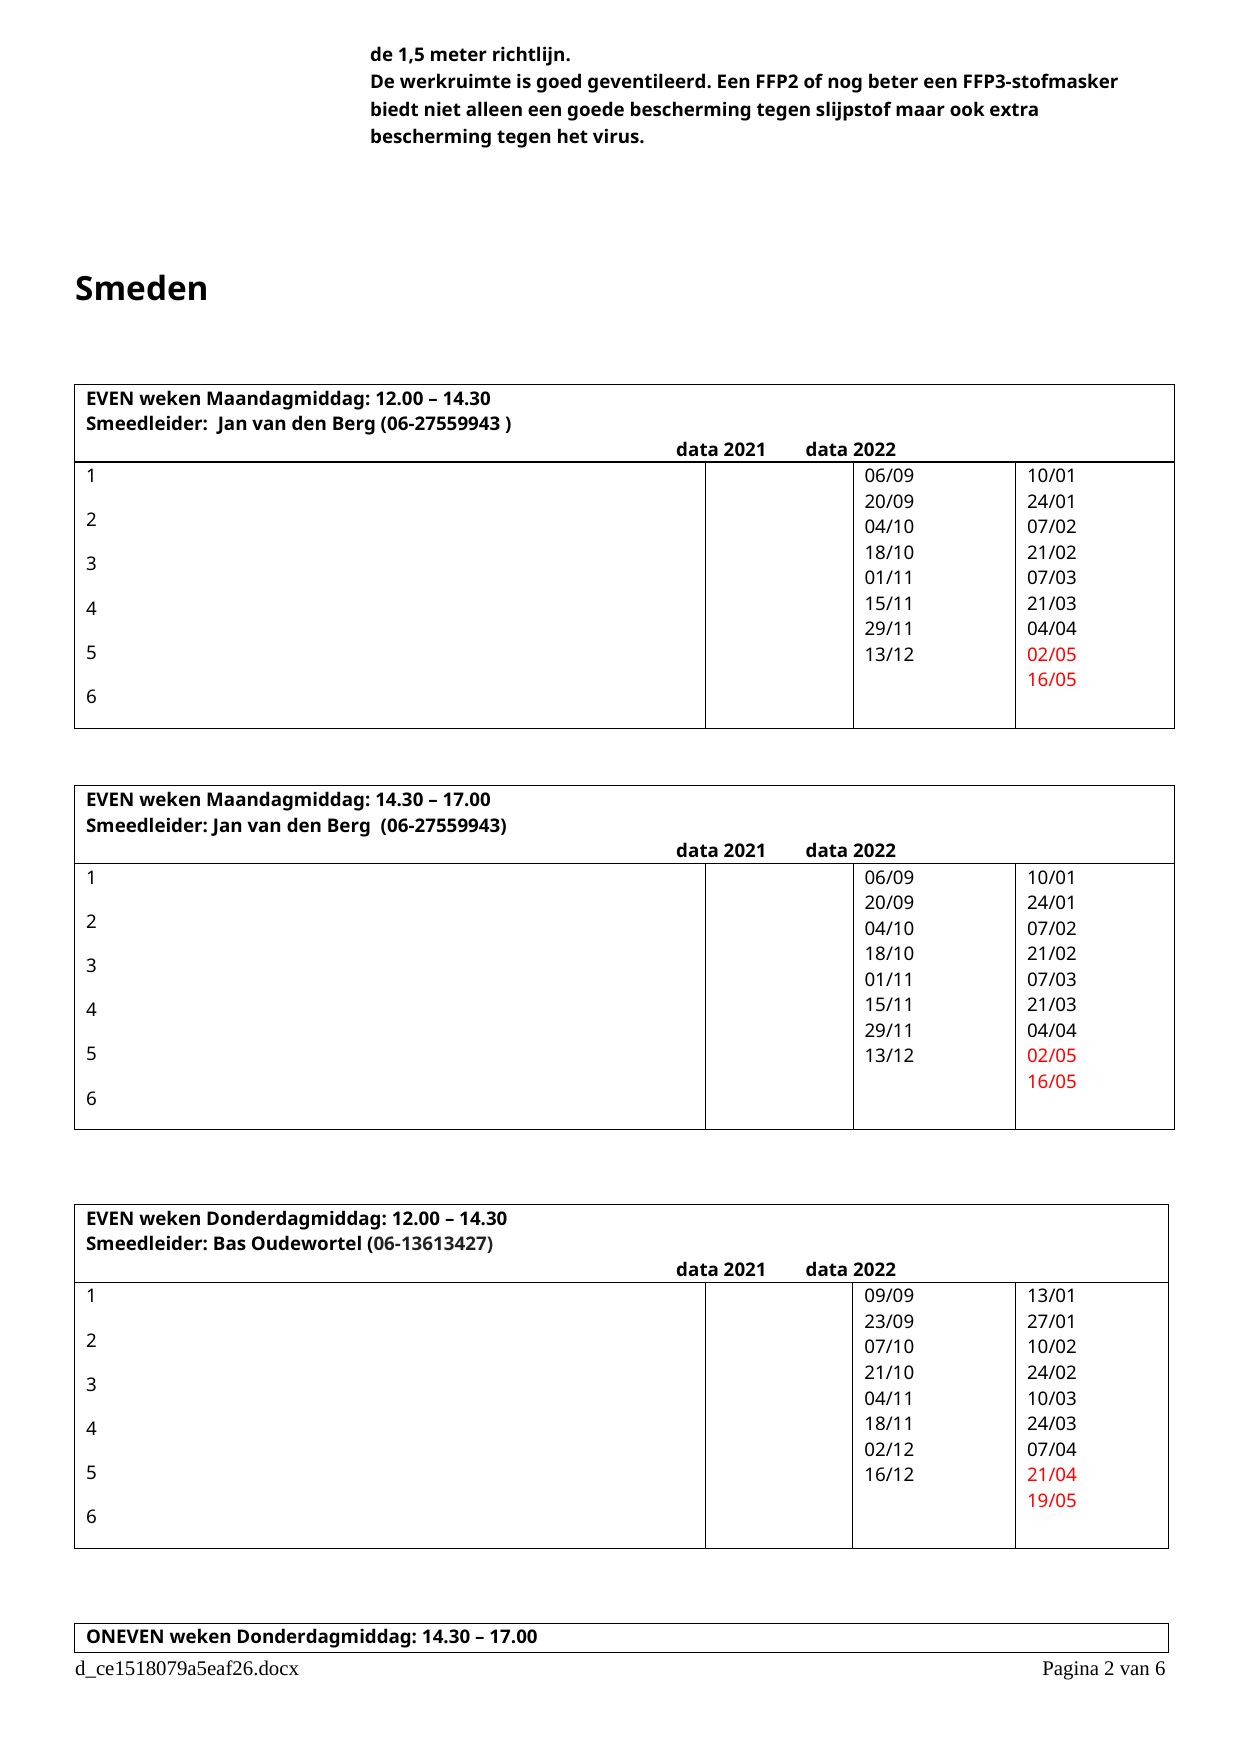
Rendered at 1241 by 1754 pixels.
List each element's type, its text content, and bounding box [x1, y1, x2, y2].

table_cell 06/09 20/09 04/10 18/10 01/11 15/11 29/11 13/12 [854, 463, 1015, 727]
table_cell 06/09 20/09 04/10 18/10 01/11 15/11 29/11 13/12 [854, 864, 1015, 1129]
table_cell 10/01 24/01 07/02 21/02 07/03 21/03 04/04 02/05 16/05 [1016, 463, 1174, 727]
table_cell 6 [75, 1283, 705, 1548]
table_header EVEN weken Maandagmiddag: 12.00 – 14.30 Smeedleider: Jan van den Berg (06-27559943 ) data 2021 data 2022 [75, 385, 1174, 461]
table_cell 10/01 24/01 07/02 21/02 07/03 21/03 04/04 02/05 16/05 [1016, 864, 1174, 1129]
table_cell [706, 864, 853, 1129]
text Smeden [75, 264, 1165, 310]
table_cell 13/01 27/01 10/02 24/02 10/03 24/03 07/04 21/04 19/05 [1016, 1283, 1168, 1548]
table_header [75, 1624, 1168, 1652]
table_cell 5 6 [75, 463, 705, 727]
table_cell 09/09 23/09 07/10 21/10 04/11 18/11 02/12 16/12 [853, 1283, 1015, 1548]
table_cell 2 3 4 5 6 [75, 864, 705, 1129]
table_header EVEN weken Maandagmiddag: 14.30 – 17.00 Smeedleider: Jan van den Berg (06-27559943) data 2021 data 2022 [75, 786, 1174, 863]
table_cell [706, 463, 853, 727]
table_cell [706, 1283, 852, 1548]
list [75, 41, 1165, 149]
table_header EVEN weken Donderdagmiddag: 12.00 – 14.30 Smeedleider: Bas Oudewortel (06-13613427) data 2021 data 2022 [75, 1205, 1168, 1282]
